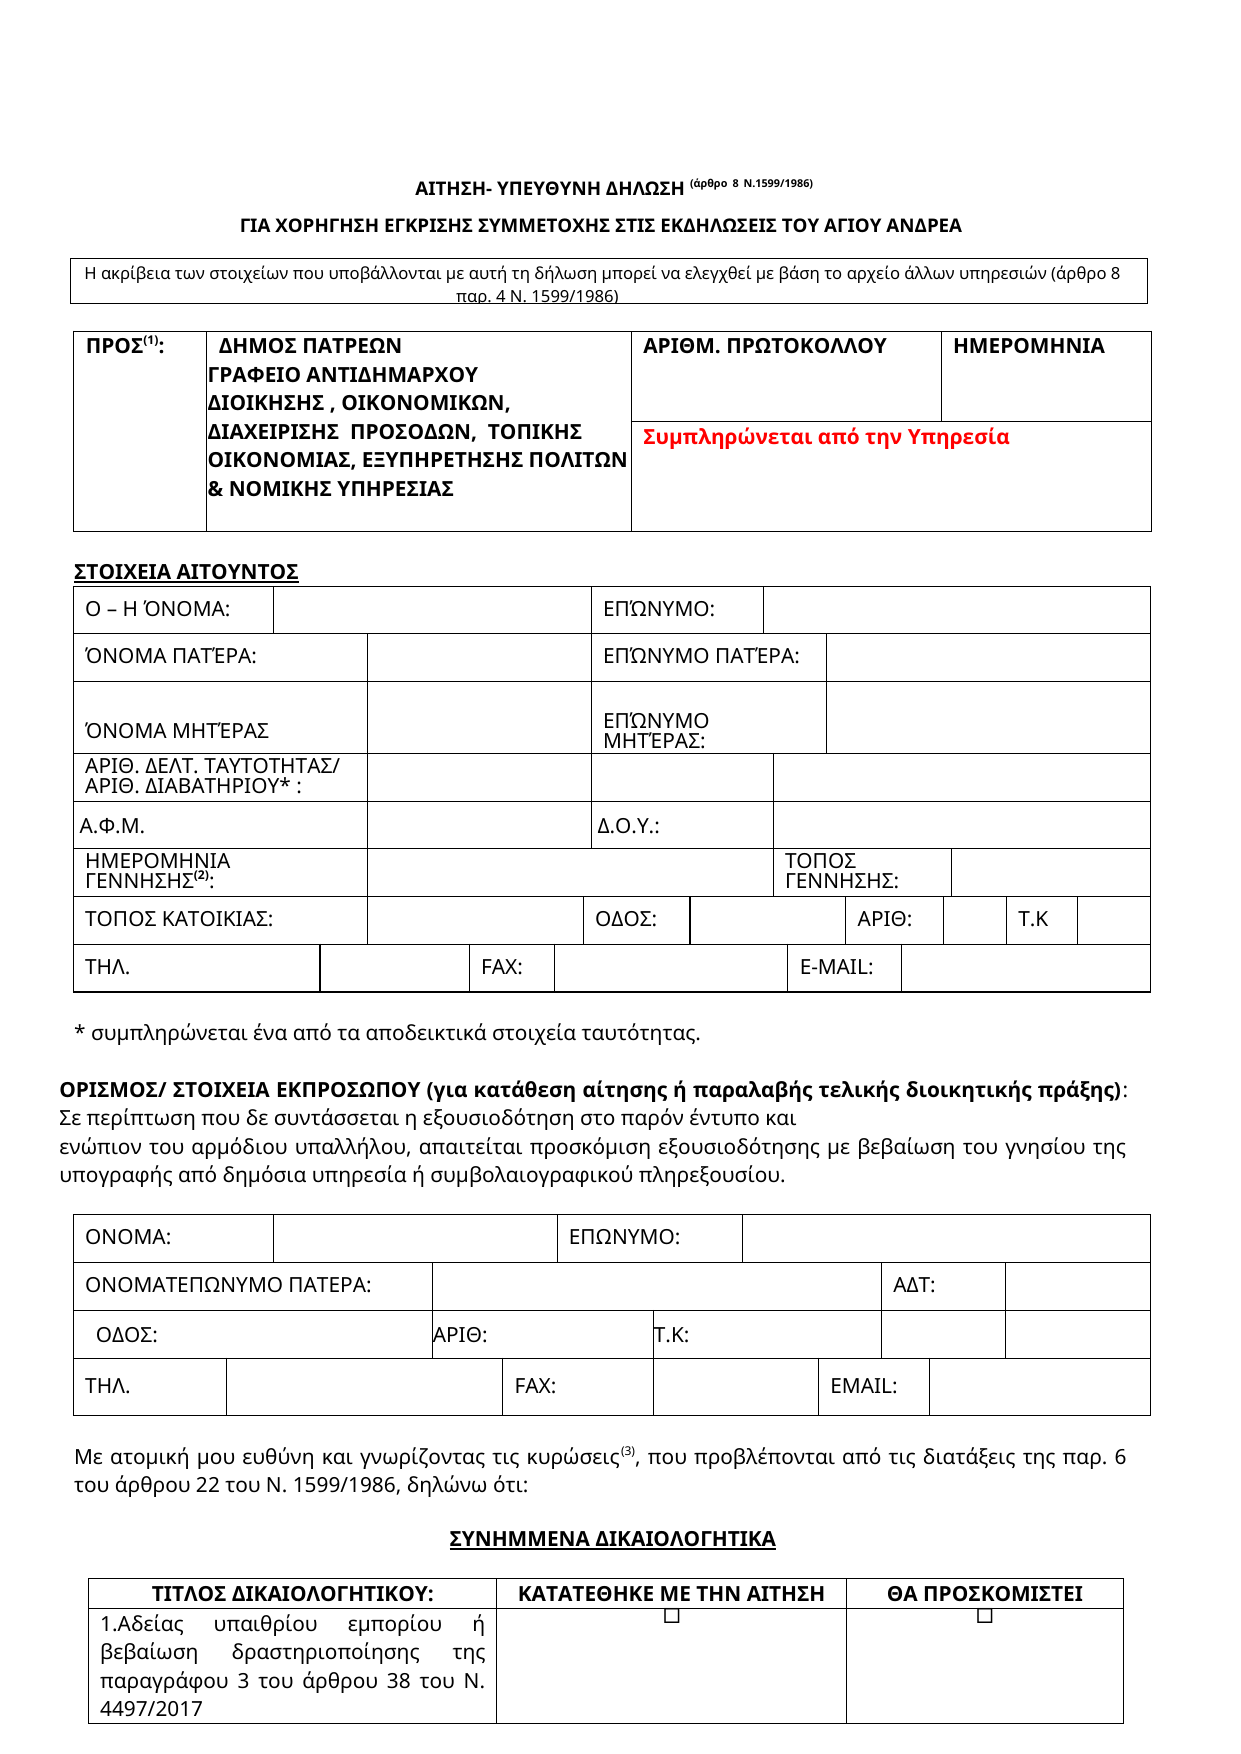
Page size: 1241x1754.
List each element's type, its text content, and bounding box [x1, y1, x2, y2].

table_header ΗΜΕΡΟΜΗΝΙΑ [942, 332, 1151, 421]
table_cell Τ.Κ: [654, 1311, 881, 1357]
table_header ΠΡΟΣ(1): [74, 332, 206, 531]
table_cell Α.Φ.Μ. [74, 802, 367, 848]
table_cell [930, 1359, 1150, 1415]
table_cell [321, 945, 469, 991]
table_cell EMAIL: [819, 1359, 929, 1415]
table_cell ΌΝΟΜΑ ΠΑΤΈΡΑ: [74, 634, 367, 681]
text * συμπληρώνεται ένα από τα αποδεικτικά στοιχεία ταυτότητας. [74, 1018, 1151, 1046]
table_cell ΤΗΛ. [74, 945, 319, 991]
text Με ατομική μου ευθύνη και γνωρίζοντας τις κυρώσεις(3), που προβλέπονται από τις διατάξεις της παρ. 6 του άρθρου 22 του Ν. 1599/1986, δηλώνω ότι: [74, 1442, 1128, 1499]
table_cell [691, 897, 845, 943]
table_cell [882, 1311, 1005, 1357]
table_cell ΑΡΙΘ: [433, 1311, 653, 1357]
table_cell [555, 945, 787, 991]
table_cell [89, 1609, 496, 1723]
table_cell ΕΠΏΝΥΜΟ ΠΑΤΈΡΑ: [592, 634, 826, 681]
table_cell FAX: [503, 1359, 653, 1415]
text ΓΙΑ ΧΟΡΗΓΗΣΗ ΕΓΚΡΙΣΗΣ ΣΥΜΜΕΤΟΧΗΣ ΣΤΙΣ ΕΚΔΗΛΩΣΕΙΣ ΤΟΥ ΑΓΙΟΥ ΑΝΔΡΕΑ [74, 212, 1128, 238]
table_cell Δ.Ο.Υ.: [592, 802, 773, 848]
table_cell ΟΔΟΣ: [584, 897, 689, 943]
table_cell [368, 754, 591, 801]
table_cell [1006, 1263, 1150, 1310]
table_cell ΕΠΏΝΥΜΟ ΜΗΤΈΡΑΣ: [592, 682, 826, 753]
table_cell [368, 682, 591, 753]
table_cell ΤΟΠΟΣ ΓΕΝΝΗΣΗΣ: [774, 849, 951, 896]
text ΣΤΟΙΧΕΙΑ ΑΙΤΟΥΝΤΟΣ [74, 532, 1128, 586]
table_header [764, 587, 1150, 633]
table_cell ΤΟΠΟΣ ΚΑΤΟΙΚΙΑΣ: [74, 897, 367, 943]
table_cell ΑΔΤ: [882, 1263, 1005, 1310]
text ενώπιον του αρμόδιου υπαλλήλου, απαιτείται προσκόμιση εξουσιοδότησης με βεβαίωση του γνησίου της υπογραφής από δημόσια υπηρεσία ή συμβολαιογραφικού πληρεξουσίου. [59, 1132, 1128, 1189]
table_cell Συμπληρώνεται από την Υπηρεσία [632, 422, 1151, 531]
table_header ΔΗΜΟΣ ΠΑΤΡΕΩΝ ΓΡΑΦΕΙΟ ΑΝΤΙΔΗΜΑΡΧΟΥ ΔΙΟΙΚΗΣΗΣ , ΟΙΚΟΝΟΜΙΚΩΝ, ΔΙΑΧΕΙΡΙΣΗΣ ΠΡΟΣΟΔΩΝ, ΤΟΠΙΚΗΣ ΟΙΚΟΝΟΜΙΑΣ, ΕΞΥΠΗΡΕΤΗΣΗΣ ΠΟΛΙΤΩΝ & ΝΟΜΙΚΗΣ ΥΠΗΡΕΣΙΑΣ [207, 332, 631, 531]
table_cell [654, 1359, 818, 1415]
table_cell ΌΝΟΜΑ ΜΗΤΈΡΑΣ [74, 682, 367, 753]
table_cell E-MAIL: [788, 945, 901, 991]
text ΟΡΙΣΜΟΣ/ ΣΤΟΙΧΕΙΑ ΕΚΠΡΟΣΩΠΟΥ (για κατάθεση αίτησης ή παραλαβής τελικής διοικητικής πράξης): Σε περίπτωση που δε συντάσσεται η εξουσιοδότηση στο παρόν έντυπο και [59, 1075, 1128, 1132]
table_cell ΟΔΟΣ: [74, 1311, 432, 1357]
table_cell [1006, 1311, 1150, 1357]
table_cell [592, 754, 773, 801]
table_cell [368, 897, 583, 943]
table_cell [902, 945, 1150, 991]
table_cell [368, 849, 773, 896]
table_cell [952, 849, 1150, 896]
table_header ΘΑ ΠΡΟΣΚΟΜΙΣΤΕΙ [847, 1579, 1123, 1608]
table_header [274, 1215, 557, 1262]
table_header ΟΝΟΜΑ: [74, 1215, 273, 1262]
table_cell ΤΗΛ. [74, 1359, 226, 1415]
table_header [743, 1215, 1150, 1262]
table_cell ΟΝΟΜΑΤΕΠΩΝΥΜΟ ΠΑΤΕΡΑ: [74, 1263, 432, 1310]
table_cell [227, 1359, 502, 1415]
table_cell [368, 634, 591, 681]
table_header ΤΙΤΛΟΣ ΔΙΚΑΙΟΛΟΓΗΤΙΚΟΥ: [89, 1579, 496, 1608]
table_header Ο – Η ΌΝΟΜΑ: [74, 587, 273, 633]
table_cell ΗΜΕΡΟΜΗΝΙΑ ΓΕΝΝΗΣΗΣ(2): [74, 849, 367, 896]
table_cell [944, 897, 1006, 943]
table_cell [827, 682, 1150, 753]
table_cell ΑΡΙΘ: [846, 897, 943, 943]
table_cell [368, 802, 591, 848]
table_cell [847, 1609, 1123, 1723]
table_header ΚΑΤΑΤΕΘΗΚΕ ΜΕ ΤΗΝ ΑΙΤΗΣΗ [497, 1579, 846, 1608]
table_cell [433, 1263, 881, 1310]
table_cell [1078, 897, 1150, 943]
table_cell [774, 802, 1150, 848]
table_cell Τ.Κ [1007, 897, 1077, 943]
table_cell [497, 1609, 846, 1723]
table_header [274, 587, 591, 633]
table_cell ΑΡΙΘ. ΔΕΛΤ. ΤΑΥΤΟΤΗΤΑΣ/ ΑΡΙΘ. ΔΙΑΒΑΤΗΡΙΟΥ* : [74, 754, 367, 801]
table_header ΑΡΙΘΜ. ΠΡΩΤΟΚΟΛΛΟΥ [632, 332, 941, 421]
subtitle ΣΥΝΗΜΜΕΝΑ ΔΙΚΑΙΟΛΟΓΗΤΙΚΑ [74, 1524, 1151, 1553]
table_header ΕΠΏΝΥΜΟ: [592, 587, 763, 633]
table_cell [827, 634, 1150, 681]
table_header ΕΠΩΝΥΜΟ: [558, 1215, 742, 1262]
text ΑΙΤΗΣΗ- ΥΠΕΥΘΥΝΗ ΔΗΛΩΣΗ (άρθρο 8 Ν.1599/1986) [415, 176, 1128, 201]
table_cell [774, 754, 1150, 801]
table_cell FAX: [470, 945, 554, 991]
